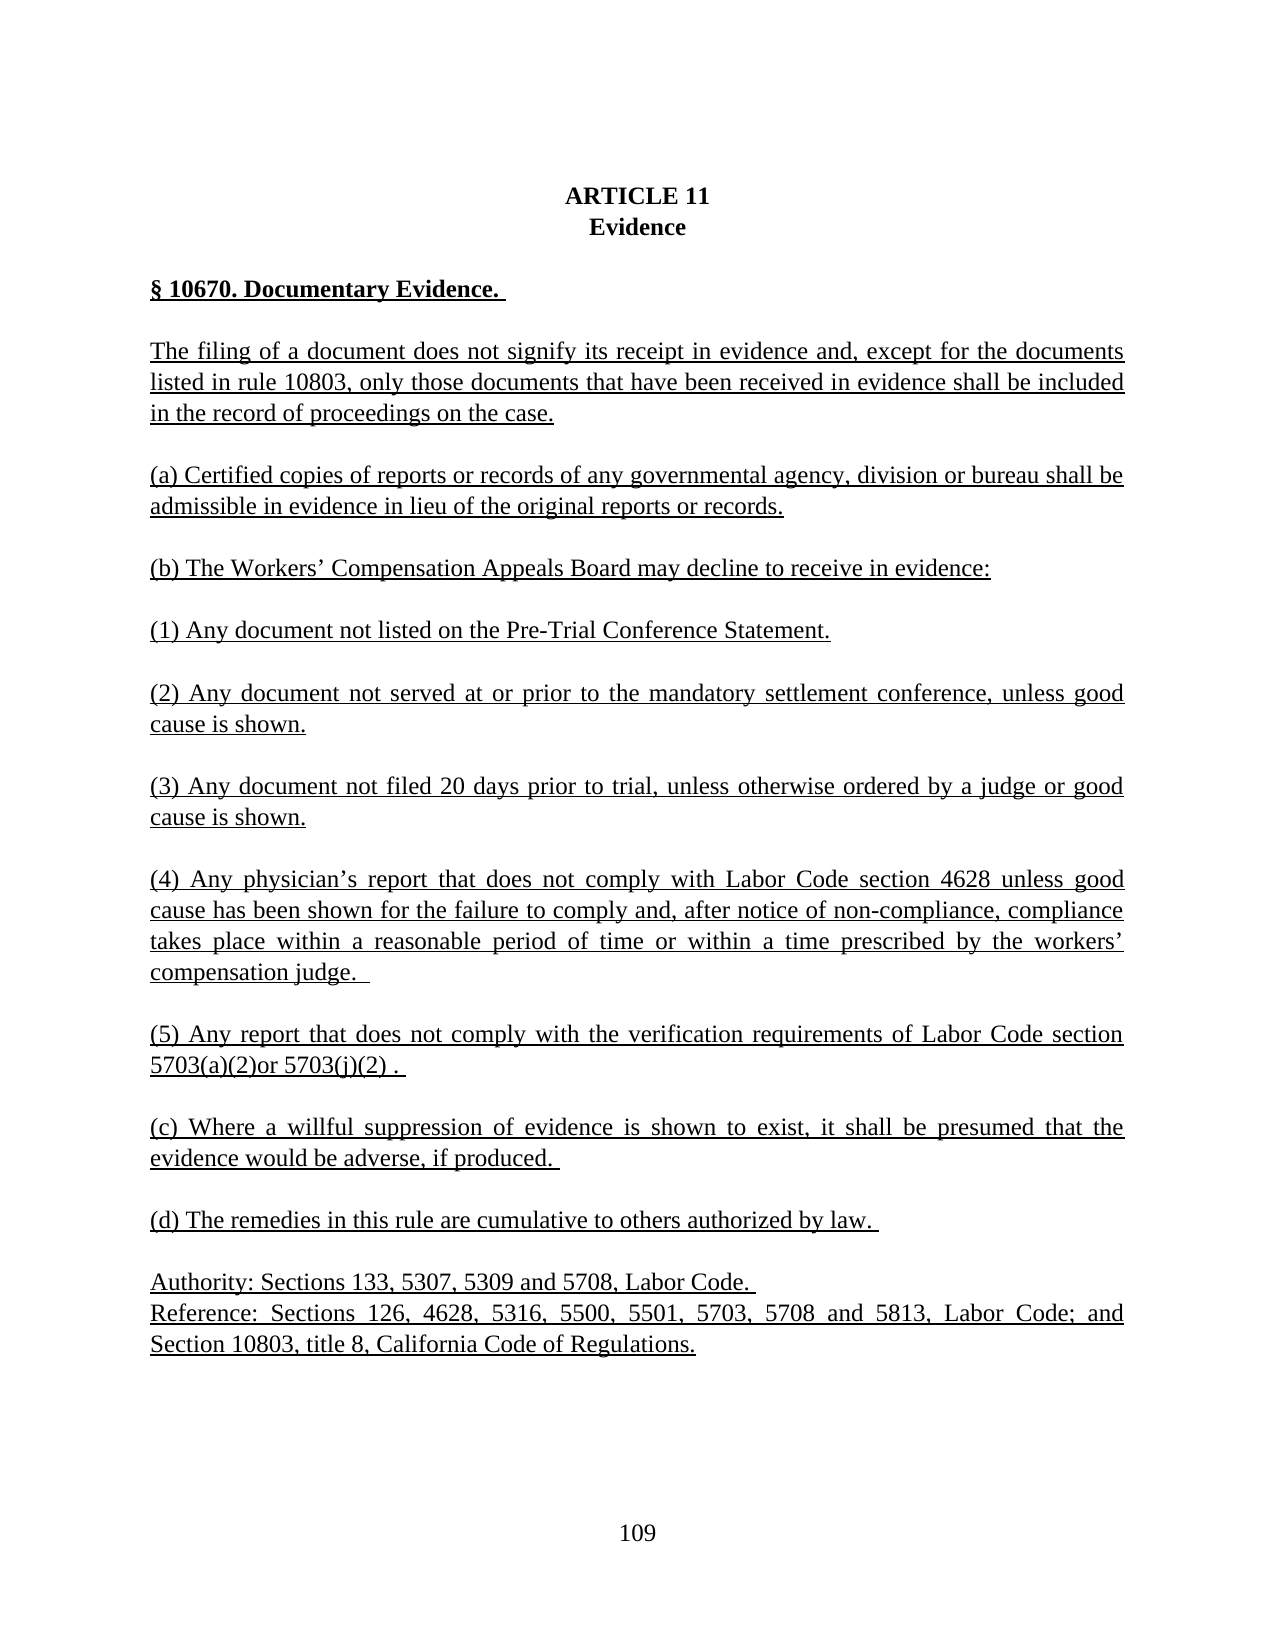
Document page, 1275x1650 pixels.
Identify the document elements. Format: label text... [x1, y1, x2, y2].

text (d) The remedies in this rule are cumulative to others authorized by law. [150, 1205, 1125, 1234]
text Evidence [150, 212, 1125, 241]
text The filing of a document does not signify its receipt in evidence and, except for the documents listed in rule 10803, only those documents that have been received in evidence shall be included in the record of proceedings on the case. [150, 336, 1125, 361]
text Authority: Sections 133, 5307, 5309 and 5708, Labor Code. [150, 1267, 1125, 1296]
text Reference: Sections 126, 4628, 5316, 5500, 5501, 5703, 5708 and 5813, Labor Code; and Section 10803, title 8, California Code of Regulations. [150, 1298, 1125, 1358]
text (2) Any document not served at or prior to the mandatory settlement conference, unless good cause is shown. [150, 678, 1125, 703]
text The filing of a document does not signify its receipt in evidence and, except for the documents listed in rule 10803, only those documents that have been received in evidence shall be included in the record of proceedings on the case. [150, 363, 1125, 392]
text The filing of a document does not signify its receipt in evidence and, except for the documents listed in rule 10803, only those documents that have been received in evidence shall be included in the record of proceedings on the case. [150, 394, 1125, 427]
text (3) Any document not filed 20 days prior to trial, unless otherwise ordered by a judge or good cause is shown. [150, 771, 1125, 831]
text (1) Any document not listed on the Pre-Trial Conference Statement. [150, 616, 1125, 644]
text (a) Certified copies of reports or records of any governmental agency, division or bureau shall be admissible in evidence in lieu of the original reports or records. [150, 460, 1125, 520]
text ARTICLE 11 [150, 181, 1125, 210]
text (b) The Workers’ Compensation Appeals Board may decline to receive in evidence: [150, 553, 1125, 582]
text (2) Any document not served at or prior to the mandatory settlement conference, unless good cause is shown. [150, 704, 1125, 737]
text (c) Where a willful suppression of evidence is shown to exist, it shall be presumed that the evidence would be adverse, if produced. [150, 1139, 1125, 1172]
text § 10670. Documentary Evidence. [150, 274, 1125, 303]
text (4) Any physician’s report that does not comply with Labor Code section 4628 unless good cause has been shown for the failure to comply and, after notice of non-compliance, compliance takes place within a reasonable period of time or within a time prescribed by the workers’ compensation judge. [150, 890, 1125, 986]
text (4) Any physician’s report that does not comply with Labor Code section 4628 unless good cause has been shown for the failure to comply and, after notice of non-compliance, compliance takes place within a reasonable period of time or within a time prescribed by the workers’ compensation judge. [150, 864, 1125, 889]
text (5) Any report that does not comply with the verification requirements of Labor Code section 5703(a)(2)or 5703(j)(2) . [150, 1019, 1125, 1079]
text (c) Where a willful suppression of evidence is shown to exist, it shall be presumed that the evidence would be adverse, if produced. [150, 1112, 1125, 1137]
